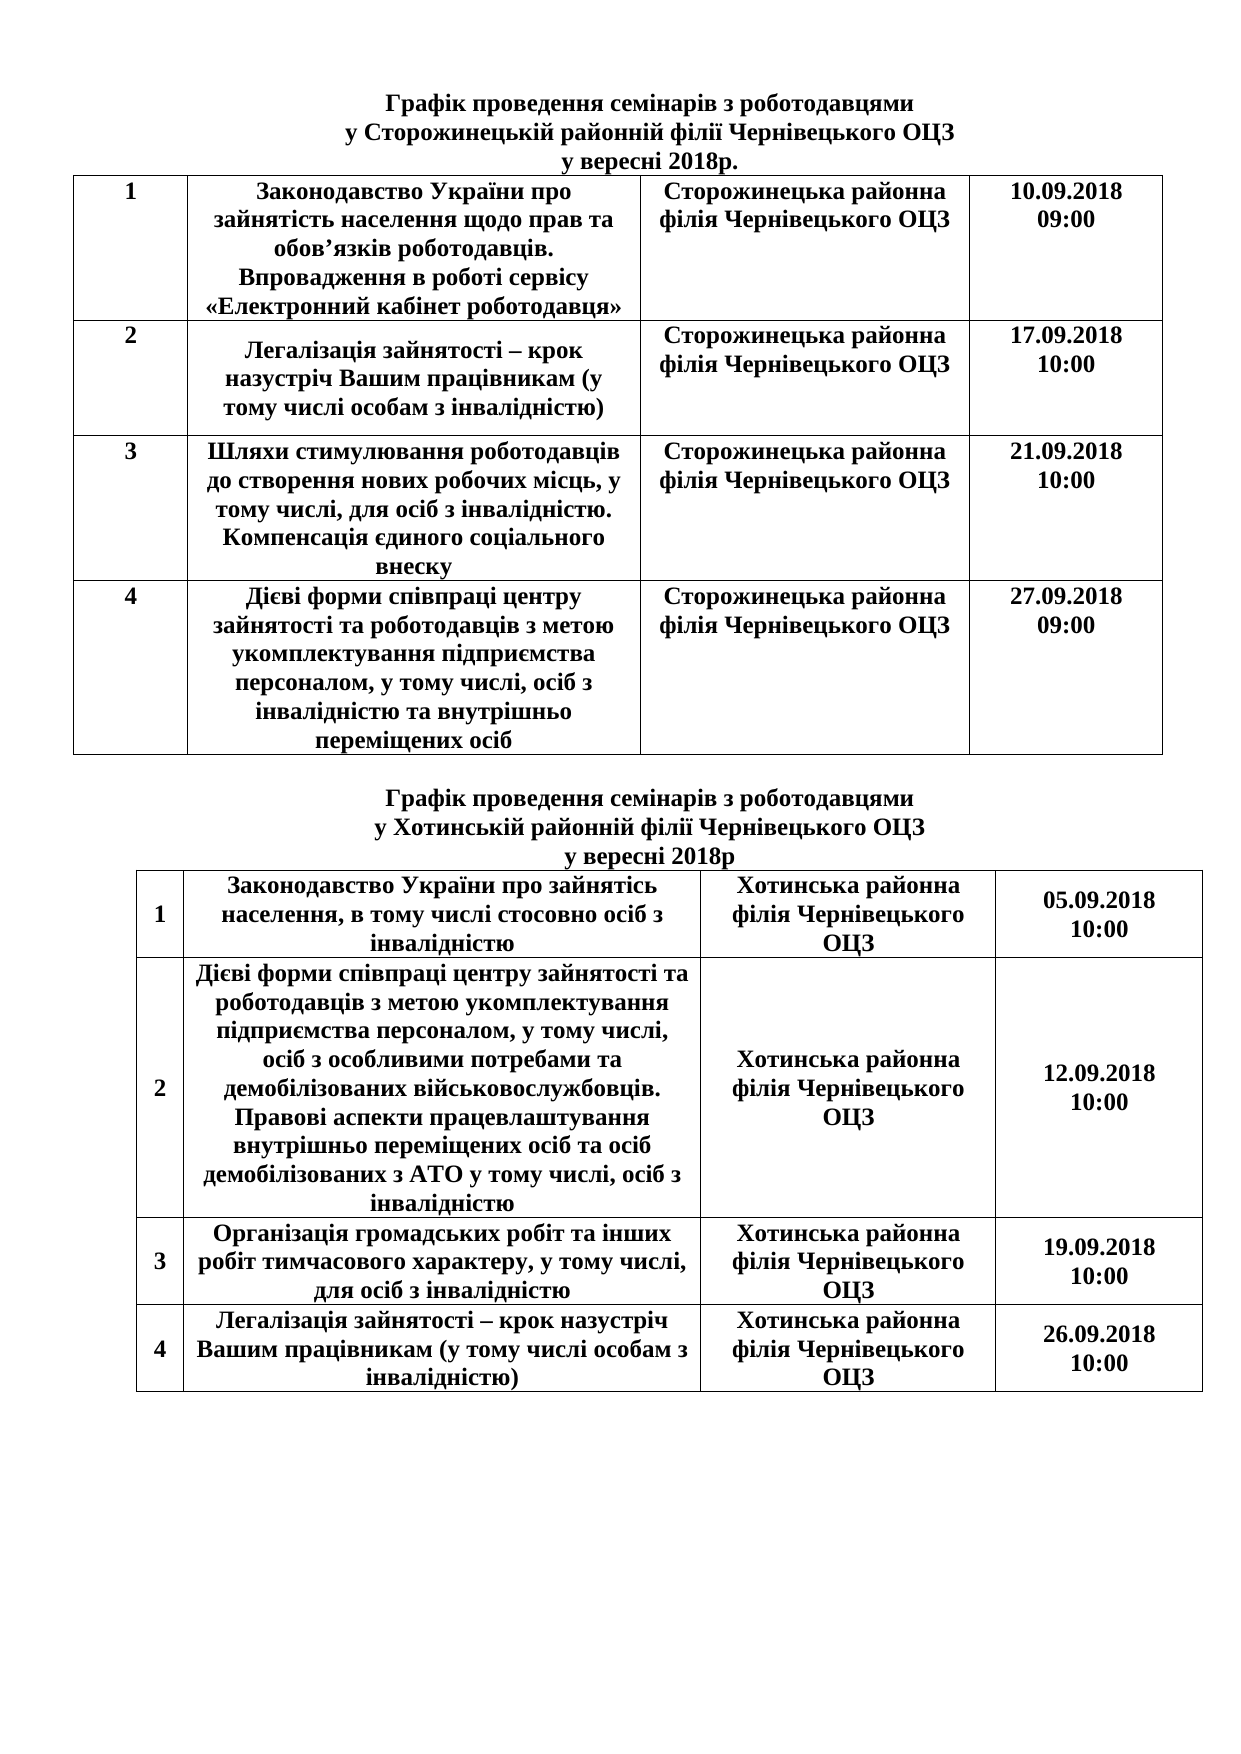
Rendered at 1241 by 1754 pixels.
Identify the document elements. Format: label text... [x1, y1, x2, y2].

table_cell 2 [137, 958, 183, 1217]
table_cell 19.09.2018 10:00 [996, 1218, 1202, 1304]
table_cell Хотинська районна філія Чернівецького ОЦЗ [701, 958, 995, 1217]
table_header Сторожинецька районна філія Чернівецького ОЦЗ [641, 176, 969, 319]
table_cell Шляхи стимулювання роботодавців до створення нових робочих місць, у тому числі, для осіб з інвалідністю. Компенсація єдиного соціального внеску [188, 436, 640, 580]
table_cell Хотинська районна філія Чернівецького ОЦЗ [701, 1218, 995, 1304]
table_header 1 [74, 176, 187, 319]
text у Сторожинецькій районній філії Чернівецького ОЦЗ [148, 117, 1152, 146]
text Графік проведення семінарів з роботодавцями [148, 783, 1152, 812]
text у вересні 2018р [148, 841, 1152, 869]
text у вересні 2018р. [148, 146, 1152, 175]
table_header 10.09.2018 09:00 [970, 176, 1162, 319]
table_header Хотинська районна філія Чернівецького ОЦЗ [701, 871, 995, 957]
table_cell Дієві форми співпраці центру зайнятості та роботодавців з метою укомплектування підприємства персоналом, у тому числі, осіб з інвалідністю та внутрішньо переміщених осіб [188, 581, 640, 753]
table_cell 27.09.2018 09:00 [970, 581, 1162, 753]
table_cell 4 [74, 581, 187, 753]
table_cell 3 [137, 1218, 183, 1304]
table_cell 2 [74, 321, 187, 435]
table_cell Сторожинецька районна філія Чернівецького ОЦЗ [641, 321, 969, 435]
table_cell 4 [137, 1305, 183, 1391]
text Графік проведення семінарів з роботодавцями [148, 88, 1152, 117]
table_cell Легалізація зайнятості – крок назустріч Вашим працівникам (у тому числі особам з інвалідністю) [184, 1305, 700, 1391]
table_cell Дієві форми співпраці центру зайнятості та роботодавців з метою укомплектування підприємства персоналом, у тому числі, осіб з особливими потребами та демобілізованих військовослужбовців. Правові аспекти працевлаштування внутрішньо переміщених осіб та осіб демобілізованих з АТО у тому числі, осіб з інвалідністю [184, 958, 700, 1217]
table_cell Сторожинецька районна філія Чернівецького ОЦЗ [641, 581, 969, 753]
table_header Законодавство України про зайнятість населення щодо прав та обов’язків роботодавців. Впровадження в роботі сервісу «Електронний кабінет роботодавця» [188, 176, 640, 319]
table_cell 12.09.2018 10:00 [996, 958, 1202, 1217]
table_cell Організація громадських робіт та інших робіт тимчасового характеру, у тому числі, для осіб з інвалідністю [184, 1218, 700, 1304]
text у Хотинській районній філії Чернівецького ОЦЗ [148, 812, 1152, 841]
table_cell 26.09.2018 10:00 [996, 1305, 1202, 1391]
table_cell 3 [74, 436, 187, 580]
table_cell 17.09.2018 10:00 [970, 321, 1162, 435]
table_cell 21.09.2018 10:00 [970, 436, 1162, 580]
table_cell Хотинська районна філія Чернівецького ОЦЗ [701, 1305, 995, 1391]
table_cell Сторожинецька районна філія Чернівецького ОЦЗ [641, 436, 969, 580]
table_header 05.09.2018 10:00 [996, 871, 1202, 957]
table_header 1 [137, 871, 183, 957]
table_cell Легалізація зайнятості – крок назустріч Вашим працівникам (у тому числі особам з інвалідністю) [188, 321, 640, 435]
table_header Законодавство України про зайнятісь населення, в тому числі стосовно осіб з інвалідністю [184, 871, 700, 957]
